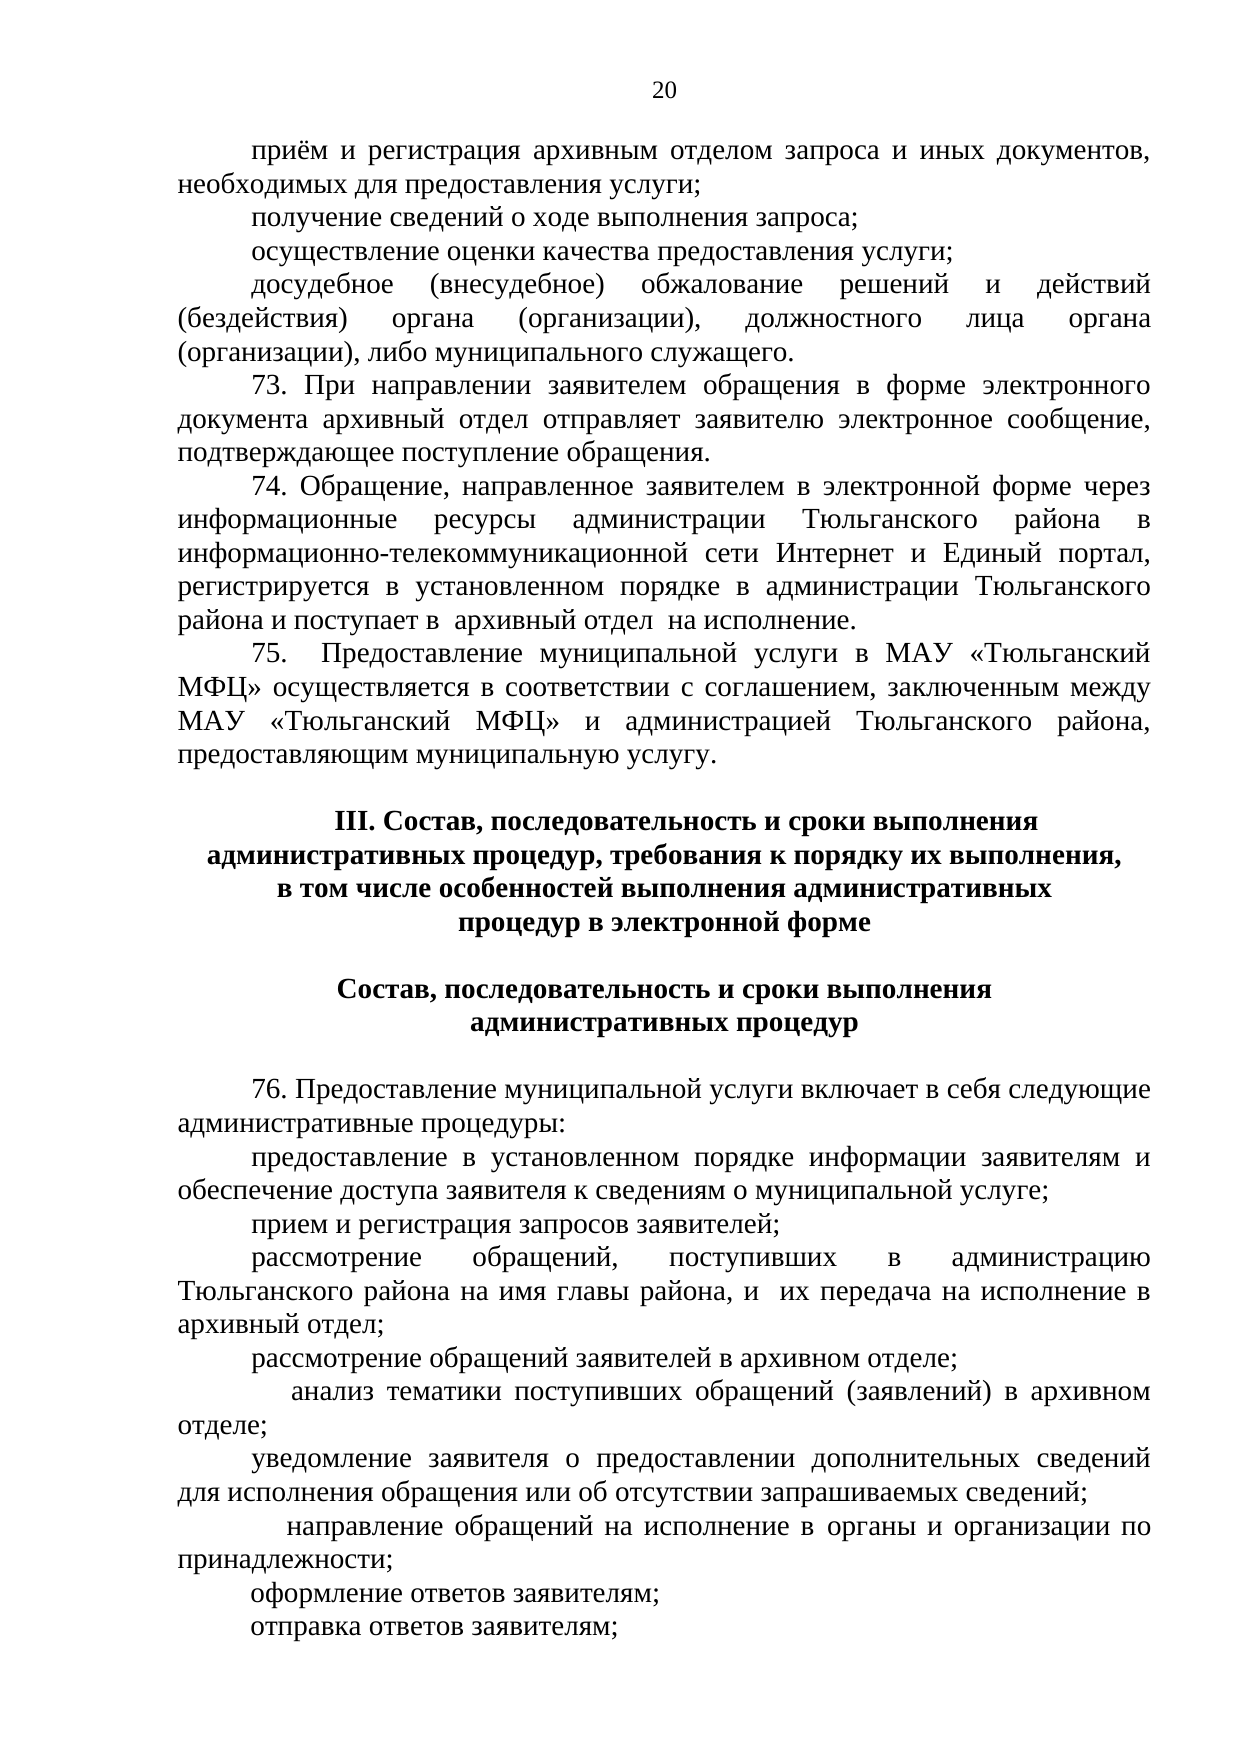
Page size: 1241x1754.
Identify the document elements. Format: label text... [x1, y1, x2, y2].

text 76. Предоставление муниципальной услуги включает в себя следующие административные процедуры: [177, 1072, 1152, 1139]
text оформление ответов заявителям; [177, 1575, 1152, 1608]
text прием и регистрация запросов заявителей; [177, 1206, 1152, 1239]
text Состав, последовательность и сроки выполнения [177, 971, 1152, 1004]
text в том числе особенностей выполнения административных [177, 870, 1152, 904]
text досудебное (внесудебное) обжалование решений и действий (бездействия) органа (организации), должностного лица органа (организации), либо муниципального служащего. [177, 267, 1152, 367]
text процедур в электронной форме [177, 904, 1152, 937]
text III. Состав, последовательность и сроки выполнения административных процедур, требования к порядку их выполнения, [177, 803, 1152, 870]
text приём и регистрация архивным отделом запроса и иных документов, необходимых для предоставления услуги; [177, 132, 1152, 199]
text административных процедур [177, 1004, 1152, 1038]
text анализ тематики поступивших обращений (заявлений) в архивном отделе; [177, 1373, 1152, 1441]
text 75. Предоставление муниципальной услуги в МАУ «Тюльганский МФЦ» осуществляется в соответствии с соглашением, заключенным между МАУ «Тюльганский МФЦ» и администрацией Тюльганского района, предоставляющим муниципальную услугу. [177, 636, 1152, 770]
text уведомление заявителя о предоставлении дополнительных сведений для исполнения обращения или об отсутствии запрашиваемых сведений; [177, 1441, 1152, 1508]
text 74. Обращение, направленное заявителем в электронной форме через информационные ресурсы администрации Тюльганского района в информационно-телекоммуникационной сети Интернет и Единый портал, регистрируется в установленном порядке в администрации Тюльганского района и поступает в архивный отдел на исполнение. [177, 468, 1152, 636]
text получение сведений о ходе выполнения запроса; [177, 199, 1152, 233]
text рассмотрение обращений, поступивших в администрацию Тюльганского района на имя главы района, и их передача на исполнение в архивный отдел; [177, 1239, 1152, 1340]
text предоставление в установленном порядке информации заявителям и обеспечение доступа заявителя к сведениям о муниципальной услуге; [177, 1139, 1152, 1206]
text осуществление оценки качества предоставления услуги; [177, 233, 1152, 267]
text 73. При направлении заявителем обращения в форме электронного документа архивный отдел отправляет заявителю электронное сообщение, подтверждающее поступление обращения. [177, 367, 1152, 468]
text рассмотрение обращений заявителей в архивном отделе; [177, 1340, 1152, 1373]
text направление обращений на исполнение в органы и организации по принадлежности; [177, 1508, 1152, 1575]
text отправка ответов заявителям; [177, 1608, 1152, 1642]
